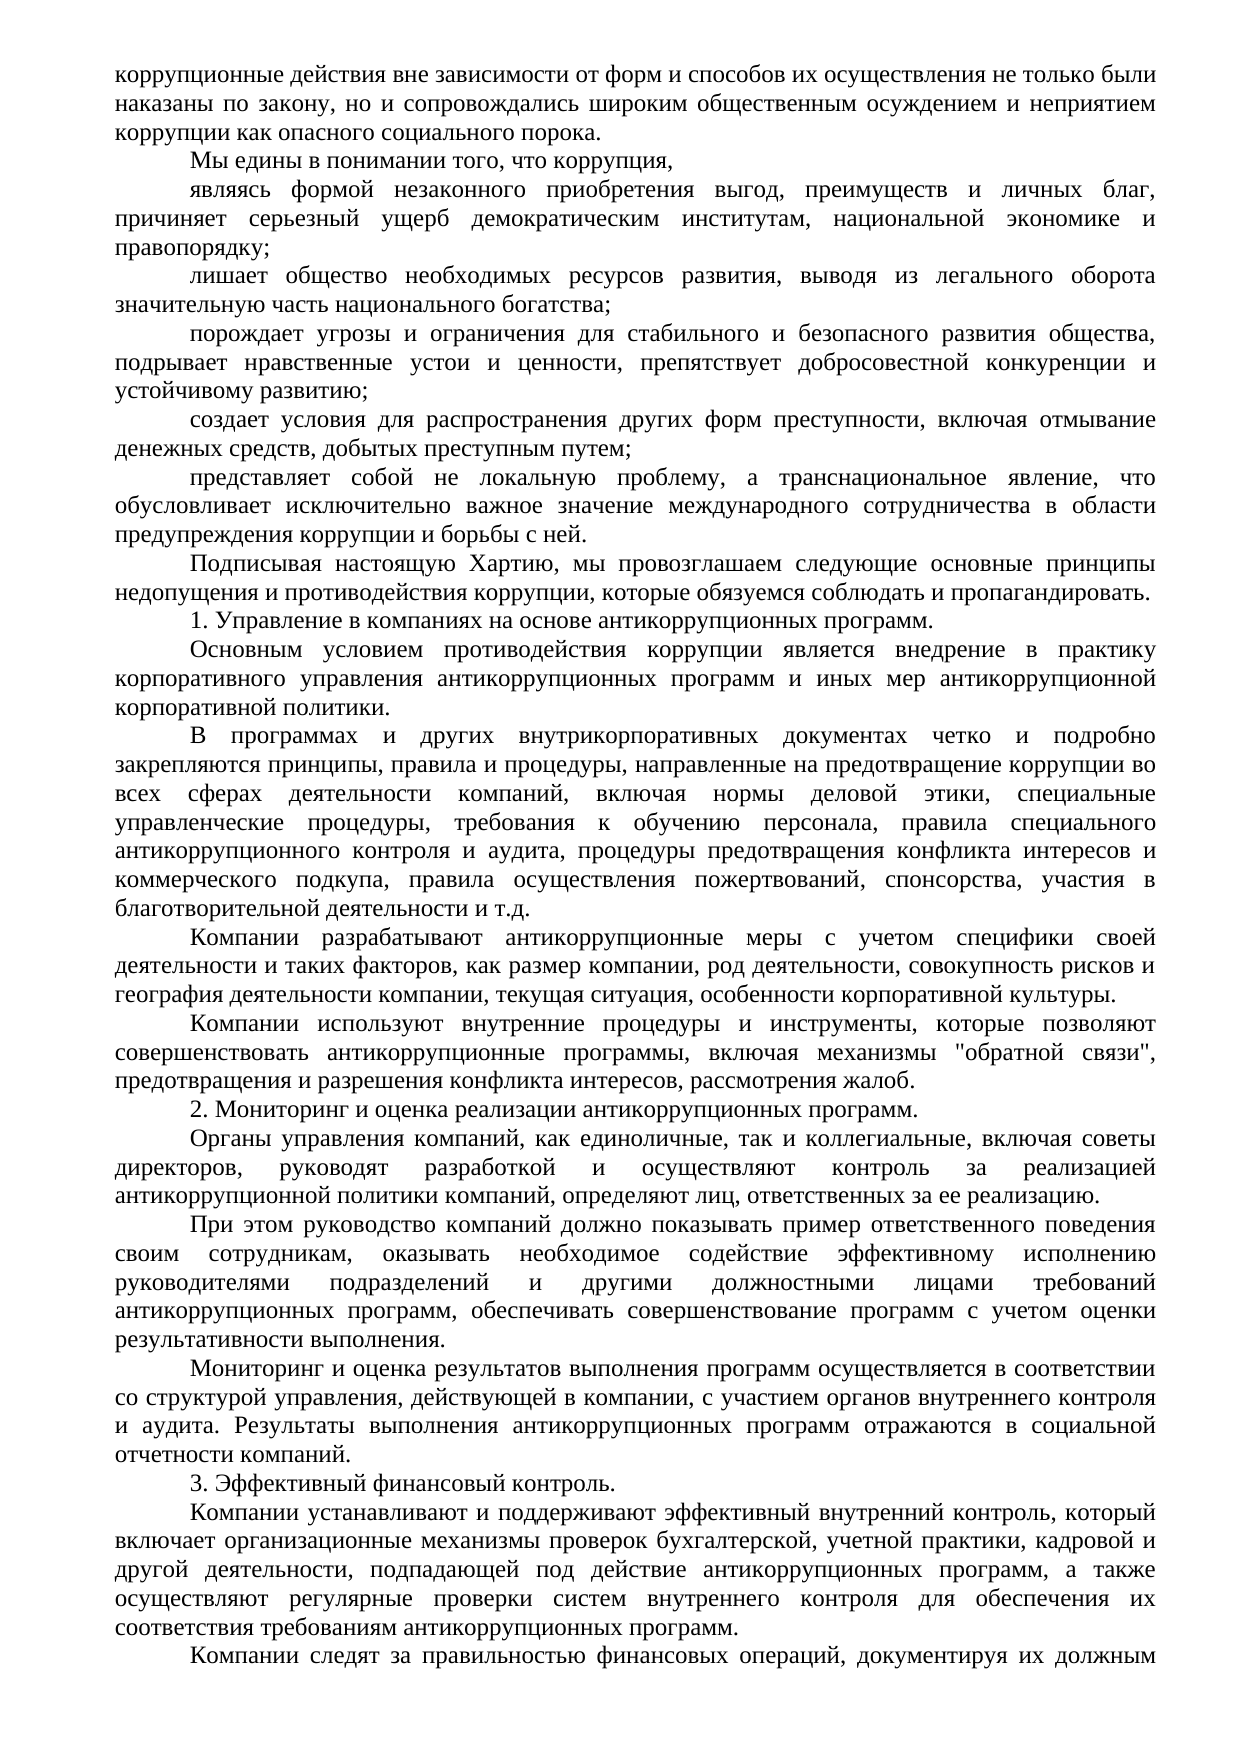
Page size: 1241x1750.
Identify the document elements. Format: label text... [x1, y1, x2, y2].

text Подписывая настоящую Хартию, мы провозглашаем следующие основные принципы недопущения и противодействия коррупции, которые обязуемся соблюдать и пропагандировать. [114, 548, 1157, 605]
text создает условия для распространения других форм преступности, включая отмывание денежных средств, добытых преступным путем; [114, 404, 1157, 462]
text представляет собой не локальную проблему, а транснациональное явление, что обусловливает исключительно важное значение международного сотрудничества в области предупреждения коррупции и борьбы с ней. [114, 462, 1157, 548]
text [114, 59, 1157, 145]
text Компании устанавливают и поддерживают эффективный внутренний контроль, который включает организационные механизмы проверок бухгалтерской, учетной практики, кадровой и другой деятельности, подпадающей под действие антикоррупционных программ, а также осуществляют регулярные проверки систем внутреннего контроля для обеспечения их соответствия требованиям антикоррупционных программ. [114, 1497, 1157, 1640]
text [114, 1640, 1157, 1669]
text 3. Эффективный финансовый контроль. [114, 1468, 1157, 1497]
text Компании разрабатывают антикоррупционные меры с учетом специфики своей деятельности и таких факторов, как размер компании, род деятельности, совокупность рисков и география деятельности компании, текущая ситуация, особенности корпоративной культуры. [114, 922, 1157, 1008]
text 2. Мониторинг и оценка реализации антикоррупционных программ. [114, 1094, 1157, 1123]
text являясь формой незаконного приобретения выгод, преимуществ и личных благ, причиняет серьезный ущерб демократическим институтам, национальной экономике и правопорядку; [114, 174, 1157, 260]
text Органы управления компаний, как единоличные, так и коллегиальные, включая советы директоров, руководят разработкой и осуществляют контроль за реализацией антикоррупционной политики компаний, определяют лиц, ответственных за ее реализацию. [114, 1123, 1157, 1209]
text Компании используют внутренние процедуры и инструменты, которые позволяют совершенствовать антикоррупционные программы, включая механизмы "обратной связи", предотвращения и разрешения конфликта интересов, рассмотрения жалоб. [114, 1008, 1157, 1094]
text порождает угрозы и ограничения для стабильного и безопасного развития общества, подрывает нравственные устои и ценности, препятствует добросовестной конкуренции и устойчивому развитию; [114, 318, 1157, 404]
text Основным условием противодействия коррупции является внедрение в практику корпоративного управления антикоррупционных программ и иных мер антикоррупционной корпоративной политики. [114, 634, 1157, 720]
text В программах и других внутрикорпоративных документах четко и подробно закрепляются принципы, правила и процедуры, направленные на предотвращение коррупции во всех сферах деятельности компаний, включая нормы деловой этики, специальные управленческие процедуры, требования к обучению персонала, правила специального антикоррупционного контроля и аудита, процедуры предотвращения конфликта интересов и коммерческого подкупа, правила осуществления пожертвований, спонсорства, участия в благотворительной деятельности и т.д. [114, 720, 1157, 922]
text При этом руководство компаний должно показывать пример ответственного поведения своим сотрудникам, оказывать необходимое содействие эффективному исполнению руководителями подразделений и другими должностными лицами требований антикоррупционных программ, обеспечивать совершенствование программ с учетом оценки результативности выполнения. [114, 1209, 1157, 1353]
text лишает общество необходимых ресурсов развития, выводя из легального оборота значительную часть национального богатства; [114, 260, 1157, 318]
text 1. Управление в компаниях на основе антикоррупционных программ. [114, 605, 1157, 634]
text Мониторинг и оценка результатов выполнения программ осуществляется в соответствии со структурой управления, действующей в компании, с участием органов внутреннего контроля и аудита. Результаты выполнения антикоррупционных программ отражаются в социальной отчетности компаний. [114, 1353, 1157, 1468]
text Мы едины в понимании того, что коррупция, [114, 145, 1157, 174]
